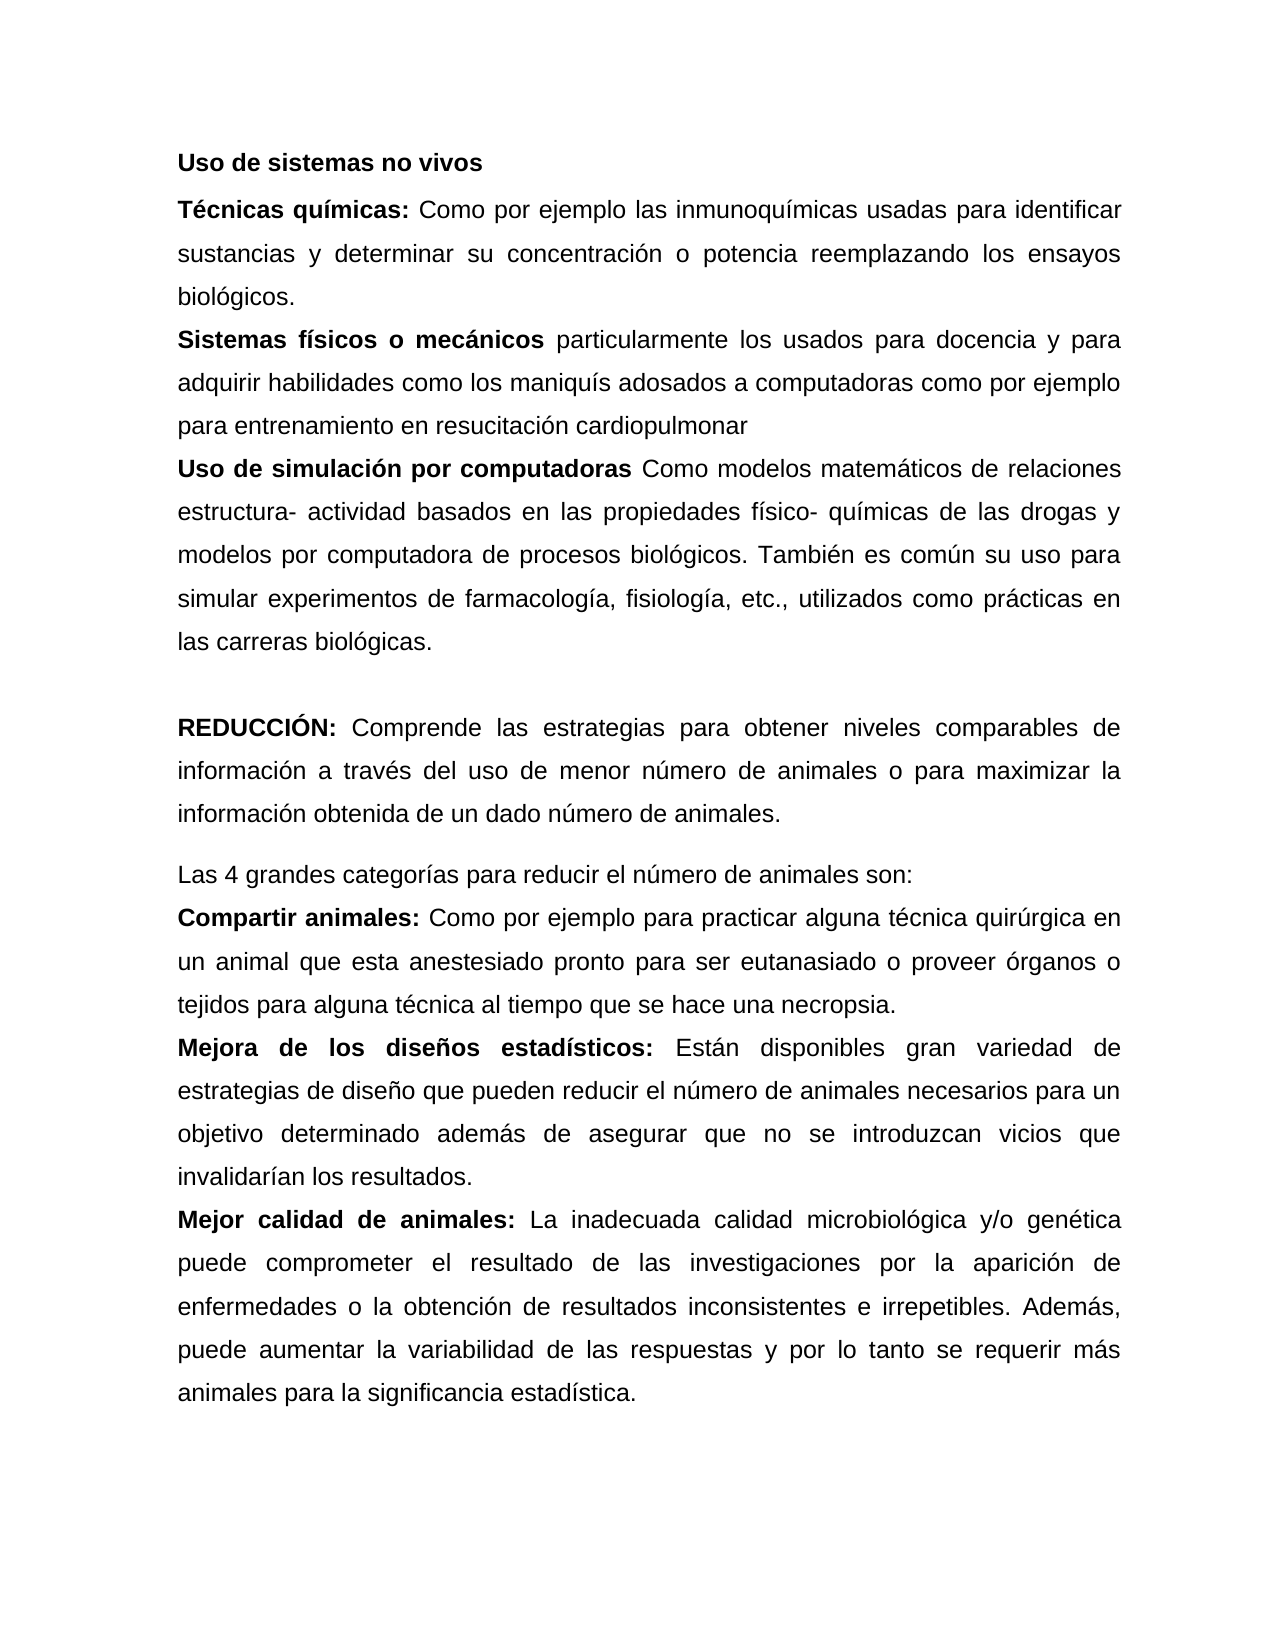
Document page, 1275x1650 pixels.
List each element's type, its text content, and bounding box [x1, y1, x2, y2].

text Mejora de los diseños estadísticos: Están disponibles gran variedad de estrategias de diseño que pueden reducir el número de animales necesarios para un objetivo determinado además de asegurar que no se introduzcan vicios que invalidarían los resultados. [177, 1033, 1122, 1191]
text REDUCCIÓN: Comprende las estrategias para obtener niveles comparables de información a través del uso de menor número de animales o para maximizar la información obtenida de un dado número de animales. [177, 713, 1122, 828]
text Uso de sistemas no vivos [177, 148, 1098, 176]
text Compartir animales: Como por ejemplo para practicar alguna técnica quirúrgica en un animal que esta anestesiado pronto para ser eutanasiado o proveer órganos o tejidos para alguna técnica al tiempo que se hace una necropsia. [177, 903, 1122, 1018]
text Uso de simulación por computadoras Como modelos matemáticos de relaciones estructura- actividad basados en las propiedades físico- químicas de las drogas y modelos por computadora de procesos biológicos. También es común su uso para simular experimentos de farmacología, fisiología, etc., utilizados como prácticas en las carreras biológicas. [177, 454, 1122, 655]
text Las 4 grandes categorías para reducir el número de animales son: [177, 860, 1122, 889]
text Técnicas químicas: Como por ejemplo las inmunoquímicas usadas para identificar sustancias y determinar su concentración o potencia reemplazando los ensayos biológicos. [177, 195, 1122, 310]
text Sistemas físicos o mecánicos particularmente los usados para docencia y para adquirir habilidades como los maniquís adosados a computadoras como por ejemplo para entrenamiento en resucitación cardiopulmonar [177, 325, 1122, 440]
text Mejor calidad de animales: La inadecuada calidad microbiológica y/o genética puede comprometer el resultado de las investigaciones por la aparición de enfermedades o la obtención de resultados inconsistentes e irrepetibles. Además, puede aumentar la variabilidad de las respuestas y por lo tanto se requerir más animales para la significancia estadística. [177, 1205, 1122, 1406]
